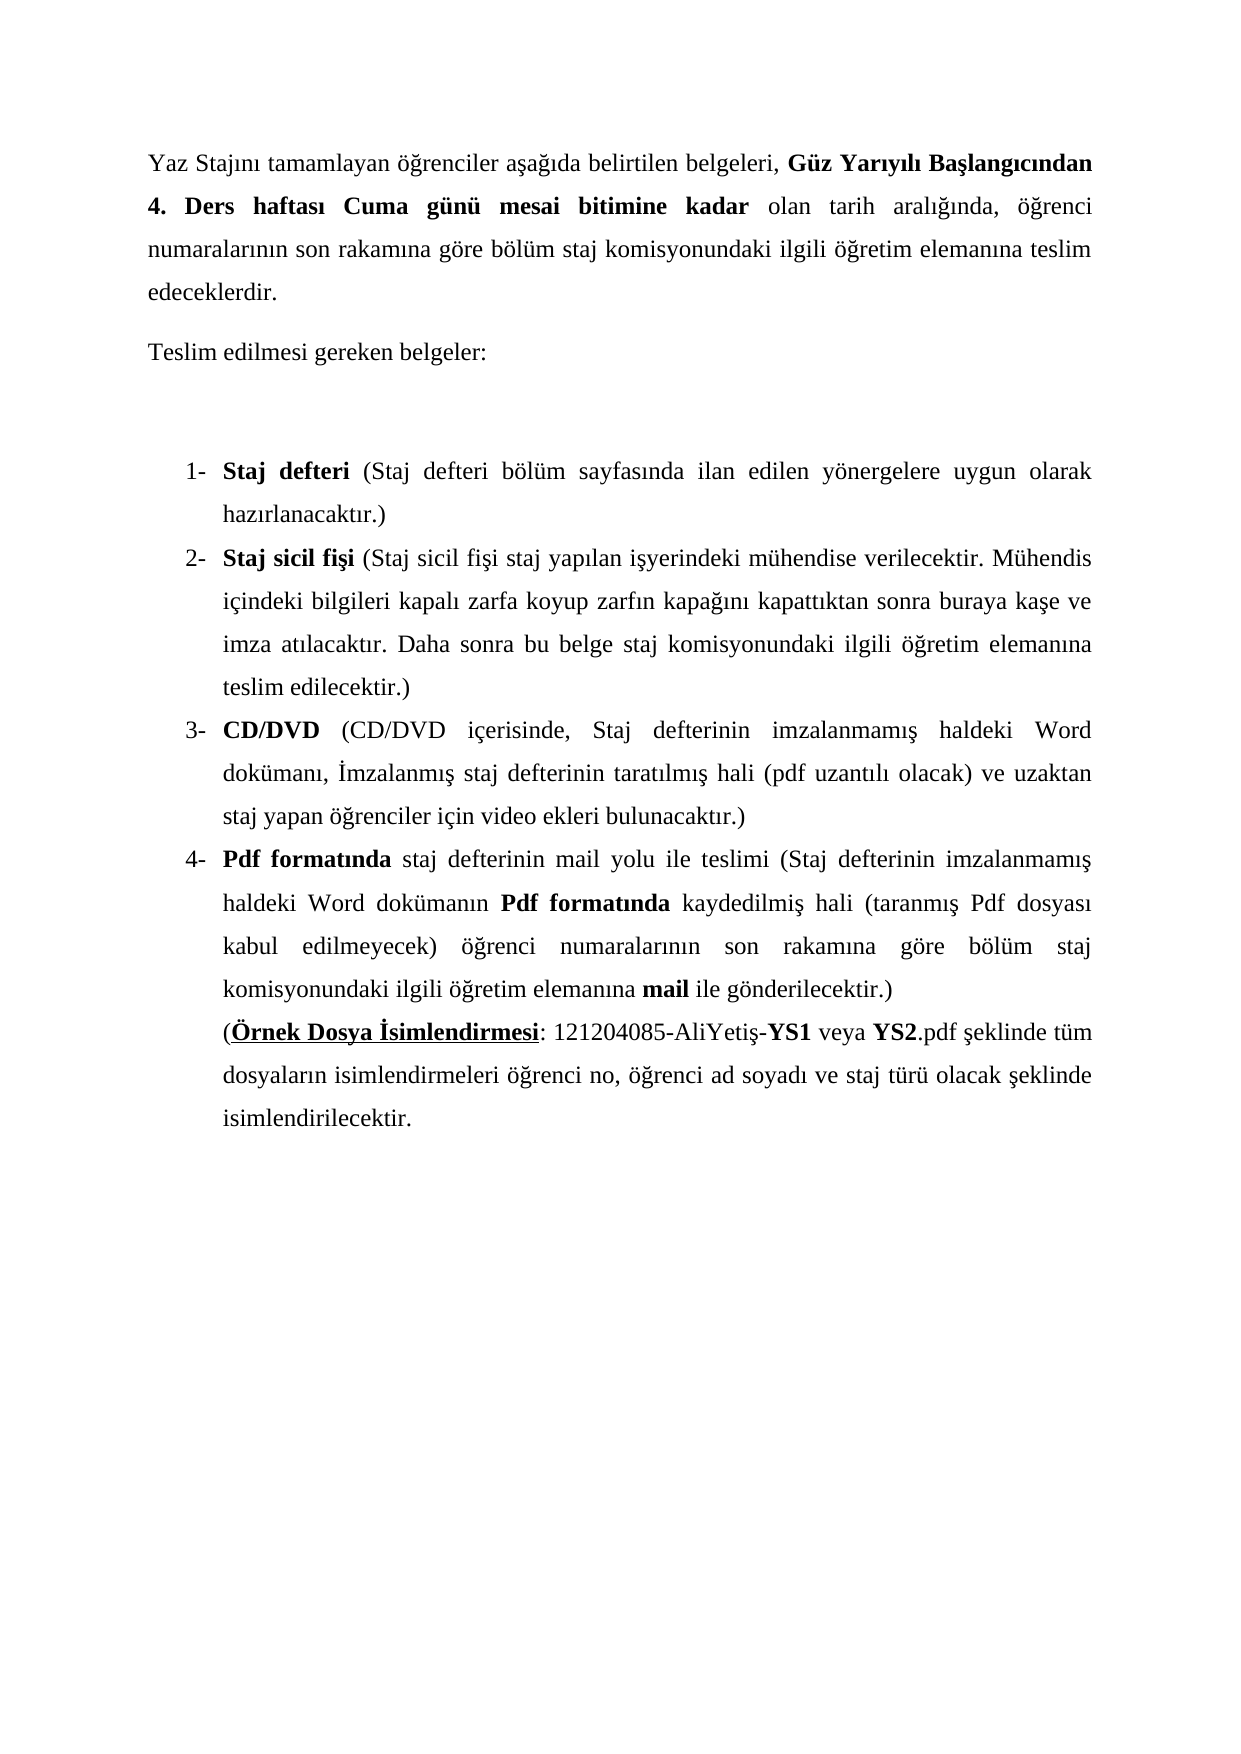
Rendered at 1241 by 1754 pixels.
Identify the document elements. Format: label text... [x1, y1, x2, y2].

text Yaz Stajını tamamlayan öğrenciler aşağıda belirtilen belgeleri, Güz Yarıyılı Başlangıcından 4. Ders haftası Cuma günü mesai bitimine kadar olan tarih aralığında, öğrenci numaralarının son rakamına göre bölüm staj komisyonundaki ilgili öğretim elemanına teslim edeceklerdir. [148, 148, 1093, 306]
list CD/DVD (CD/DVD içerisinde, Staj defterinin imzalanmamış haldeki Word dokümanı, İmzalanmış staj defterinin taratılmış hali (pdf uzantılı olacak) ve uzaktan staj yapan öğrenciler için video ekleri bulunacaktır.) [185, 715, 1093, 830]
text Teslim edilmesi gereken belgeler: [148, 337, 1093, 366]
list Pdf formatında staj defterinin mail yolu ile teslimi (Staj defterinin imzalanmamış haldeki Word dokümanın Pdf formatında kaydedilmiş hali (taranmış Pdf dosyası kabul edilmeyecek) öğrenci numaralarının son rakamına göre bölüm staj komisyonundaki ilgili öğretim elemanına mail ile gönderilecektir.) [185, 844, 1093, 1003]
list Staj defteri (Staj defteri bölüm sayfasında ilan edilen yönergelere uygun olarak hazırlanacaktır.) [185, 456, 1093, 528]
list (Örnek Dosya İsimlendirmesi: 121204085-AliYetiş-YS1 veya YS2.pdf şeklinde tüm dosyaların isimlendirmeleri öğrenci no, öğrenci ad soyadı ve staj türü olacak şeklinde isimlendirilecektir. [223, 1017, 1093, 1132]
list Staj sicil fişi (Staj sicil fişi staj yapılan işyerindeki mühendise verilecektir. Mühendis içindeki bilgileri kapalı zarfa koyup zarfın kapağını kapattıktan sonra buraya kaşe ve imza atılacaktır. Daha sonra bu belge staj komisyonundaki ilgili öğretim elemanına teslim edilecektir.) [185, 543, 1093, 701]
